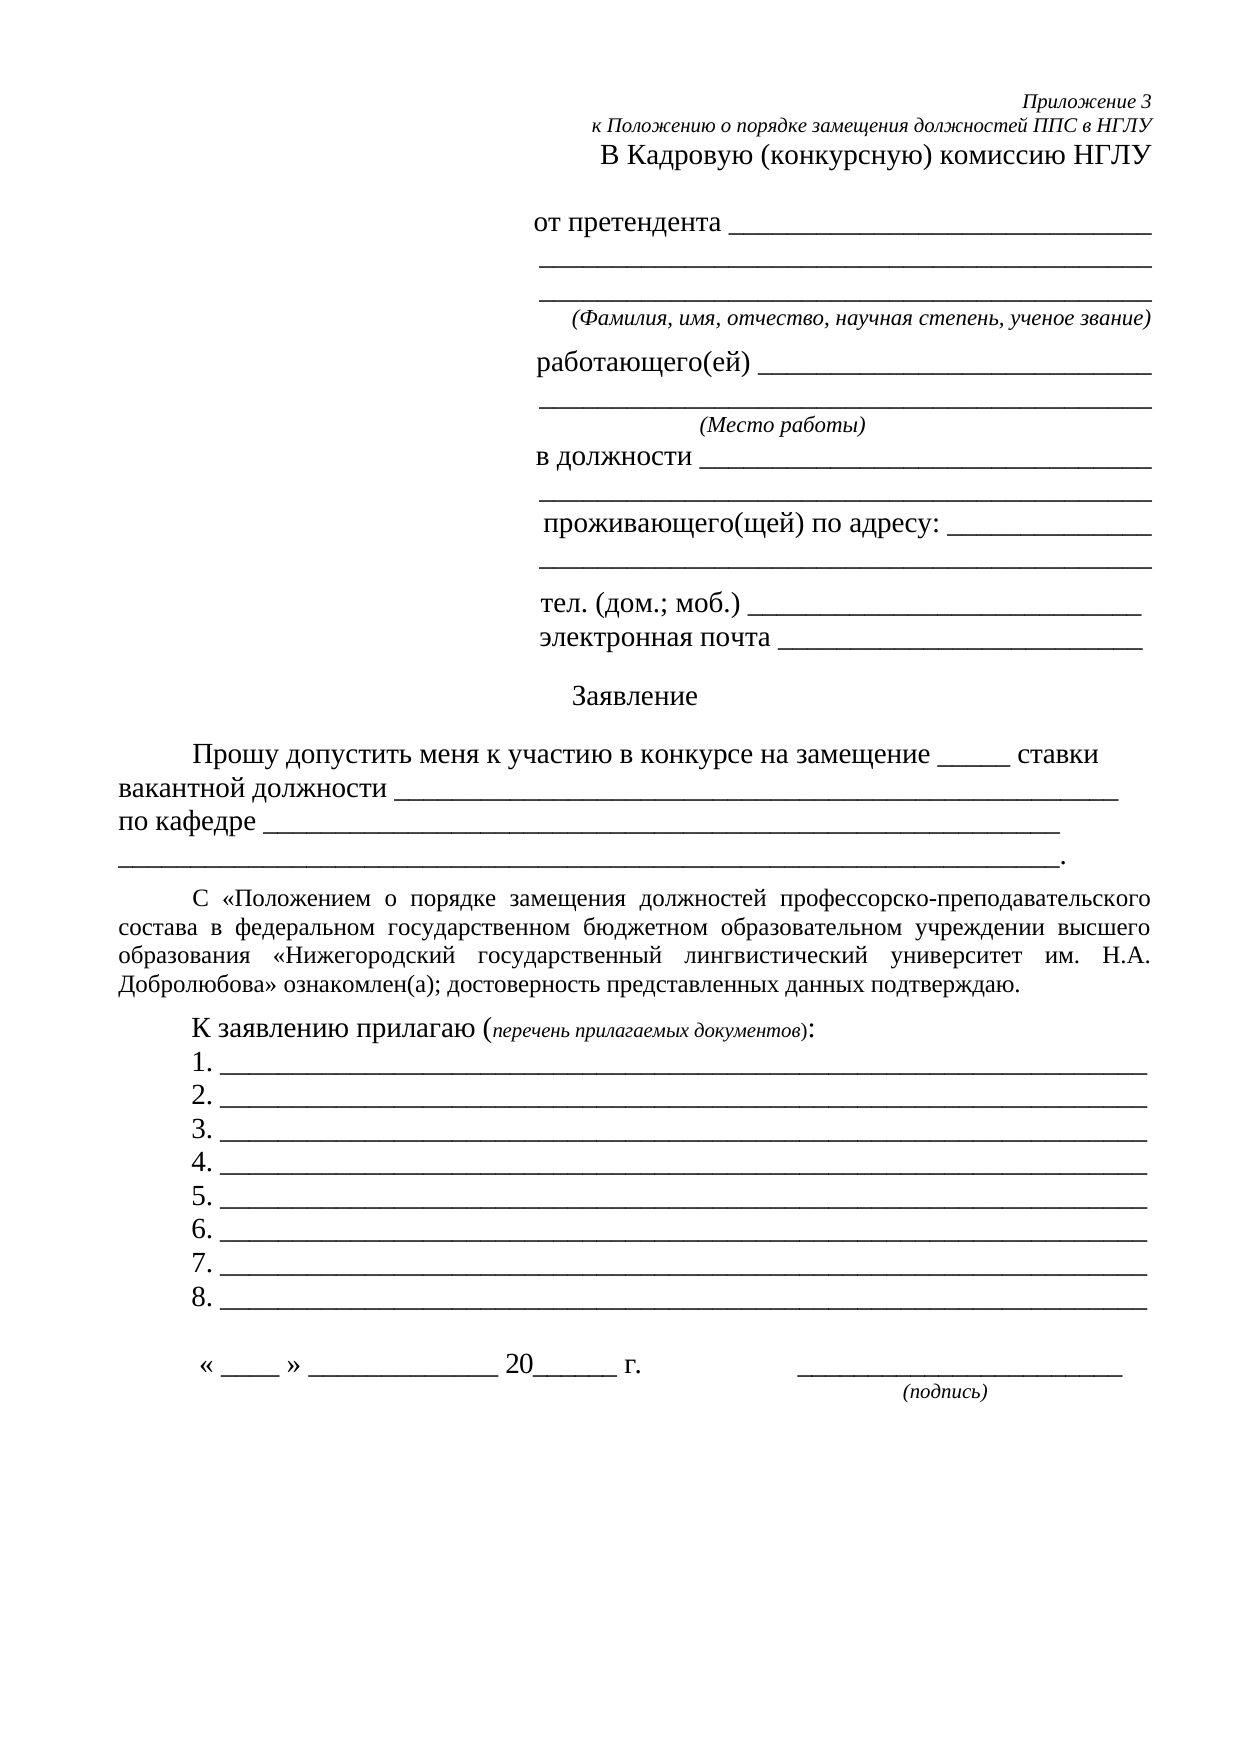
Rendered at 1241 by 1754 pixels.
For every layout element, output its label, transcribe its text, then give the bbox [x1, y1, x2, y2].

text _________________________________________________________________. [118, 837, 1152, 870]
text Приложение 3 [118, 89, 1152, 113]
text в должности _______________________________ [118, 438, 1152, 471]
text Прошу допустить меня к участию в конкурсе на замещение _____ ставки [118, 736, 1152, 770]
text __________________________________________ [118, 237, 1152, 271]
text 1. ________________________________________________________________ [191, 1044, 1152, 1077]
text __________________________________________ [118, 538, 1152, 572]
text от претендента _____________________________ [118, 204, 1152, 237]
text работающего(ей) ___________________________ [118, 344, 1152, 378]
text 4. ________________________________________________________________ [191, 1144, 1152, 1178]
text Заявление [118, 678, 1152, 711]
text (Фамилия, имя, отчество, научная степень, ученое звание) [118, 304, 1152, 331]
text К заявлению прилагаю (перечень прилагаемых документов): [191, 1010, 1152, 1044]
text (подпись) [118, 1379, 1152, 1403]
text по кафедре _______________________________________________________ [118, 803, 1152, 837]
text 5. ________________________________________________________________ [191, 1178, 1152, 1212]
text тел. (дом.; моб.) ___________________________ [118, 586, 1152, 619]
text (Место работы) [118, 411, 1152, 438]
text __________________________________________ [118, 471, 1152, 505]
text 6. ________________________________________________________________ [191, 1212, 1152, 1245]
text 3. ________________________________________________________________ [191, 1111, 1152, 1144]
text В Кадровую (конкурсную) комиссию НГЛУ [502, 137, 1152, 170]
text к Положению о порядке замещения должностей ППС в НГЛУ [118, 113, 1152, 137]
text 7. ________________________________________________________________ [191, 1245, 1152, 1279]
text __________________________________________ [118, 271, 1152, 304]
text « ____ » _____________ 20______ г. [192, 1346, 1152, 1379]
text __________________________________________ [118, 378, 1152, 411]
text электронная почта _________________________ [118, 619, 1152, 653]
text 2. ________________________________________________________________ [191, 1077, 1152, 1111]
text проживающего(щей) по адресу: ______________ [118, 505, 1152, 538]
text 8. ________________________________________________________________ [191, 1279, 1152, 1312]
text вакантной должности __________________________________________________ [118, 770, 1152, 803]
text С «Положением о порядке замещения должностей профессорско-преподавательского состава в федеральном государственном бюджетном образовательном учреждении высшего образования «Нижегородский государственный лингвистический университет им. Н.А. Добролюбова» ознакомлен(а); достоверность представленных данных подтверждаю. [118, 883, 1152, 998]
